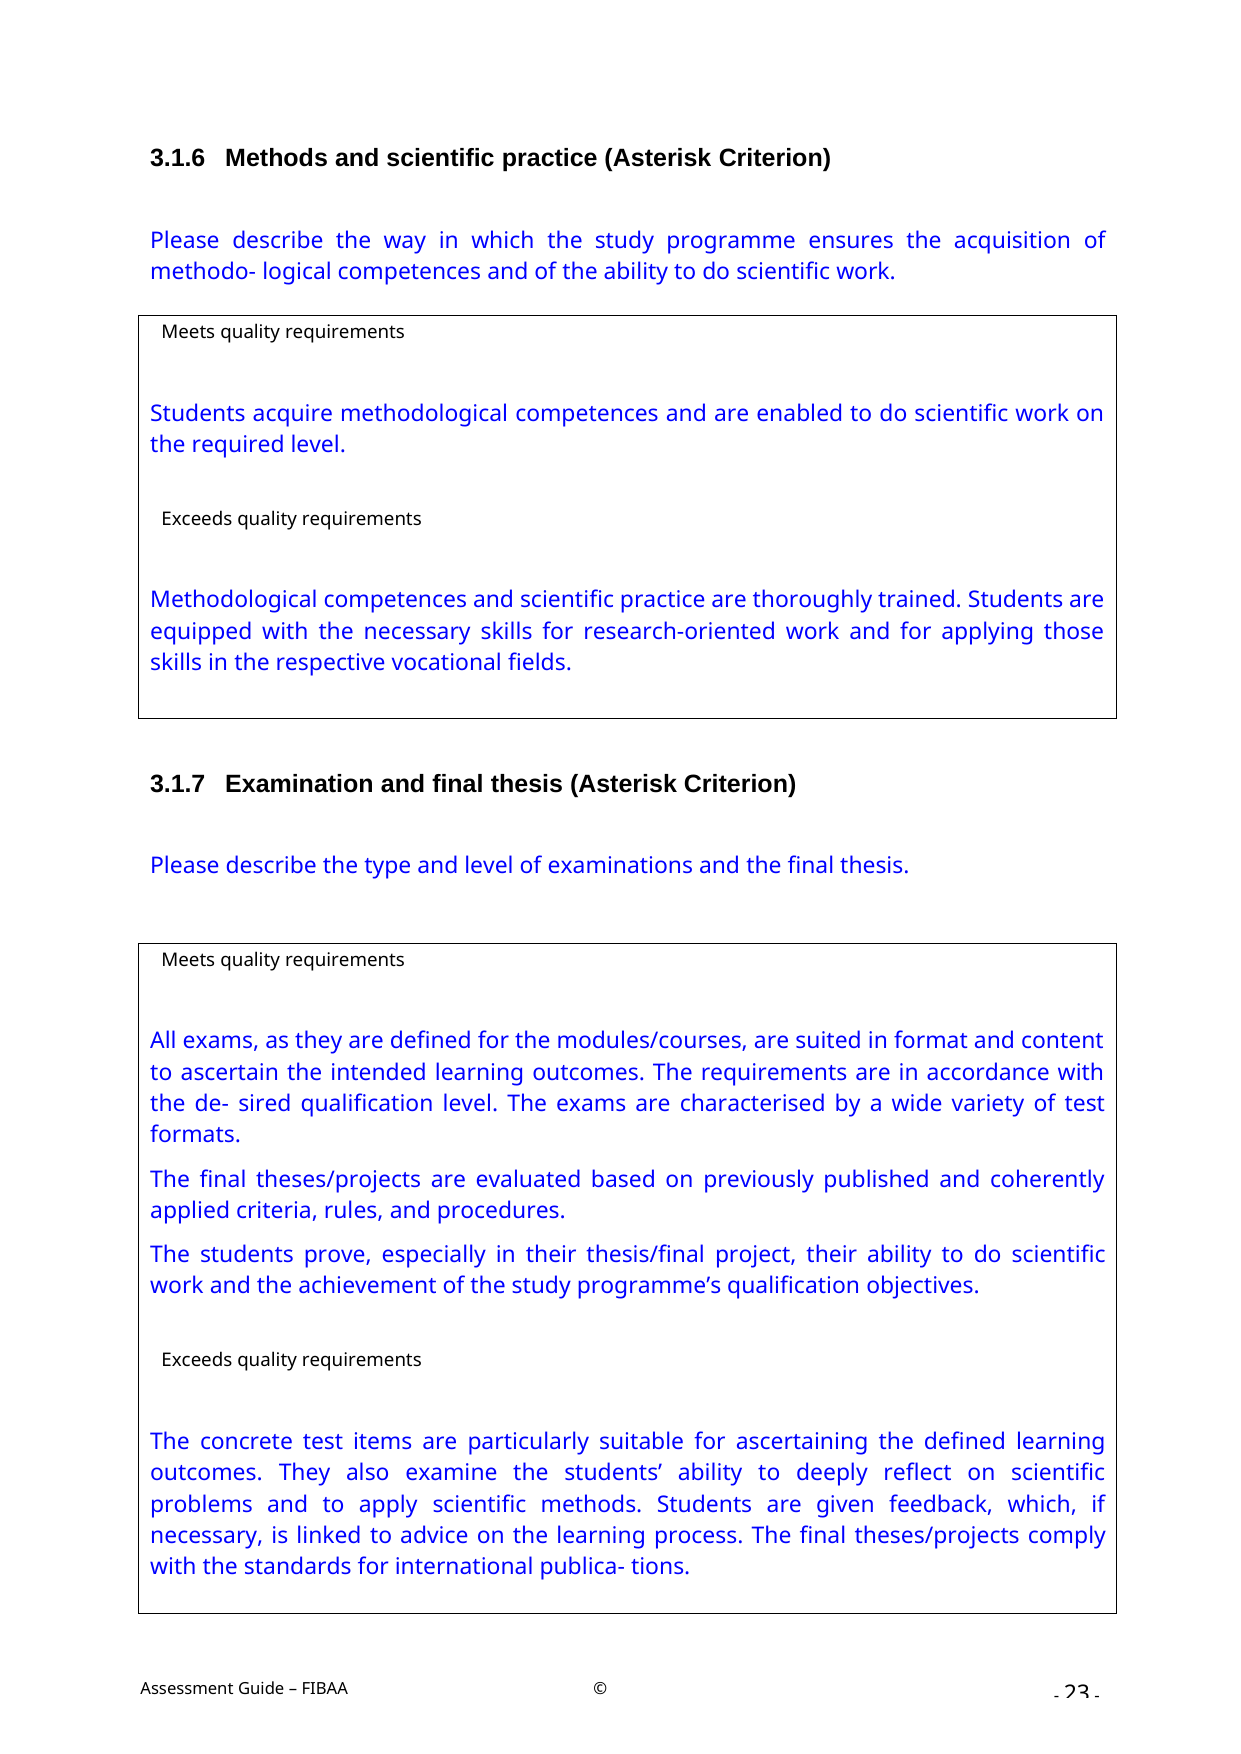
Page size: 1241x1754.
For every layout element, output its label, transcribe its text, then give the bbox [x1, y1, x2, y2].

text Please describe the way in which the study programme ensures the acquisition of methodo- logical competences and of the ability to do scientific work. [150, 224, 1105, 286]
subtitle Methods and scientific practice (Asterisk Criterion) [150, 143, 1105, 172]
table_header Meets quality requirements All exams, as they are defined for the modules/courses, are suited in format and content to ascertain the intended learning outcomes. The requirements are in accordance with the de- sired qualification level. The exams are characterised by a wide variety of test formats. The final theses/projects are evaluated based on previously published and coherently applied criteria, rules, and procedures. The students prove, especially in their thesis/final project, their ability to do scientific work and the achievement of the study programme’s qualification objectives. Exceeds quality requirements The concrete test items are particularly suitable for ascertaining the defined learning outcomes. They also examine the students’ ability to deeply reflect on scientific problems and to apply scientific methods. Students are given feedback, which, if necessary, is linked to advice on the learning process. The final theses/projects comply with the standards for international publica- tions. [139, 944, 1116, 1612]
subtitle Examination and final thesis (Asterisk Criterion) [150, 769, 1105, 798]
text Please describe the type and level of examinations and the final thesis. [150, 849, 1105, 880]
table_header Meets quality requirements Students acquire methodological competences and are enabled to do scientific work on the required level. Exceeds quality requirements Methodological competences and scientific practice are thoroughly trained. Students are equipped with the necessary skills for research-oriented work and for applying those skills in the respective vocational fields. [139, 316, 1116, 718]
